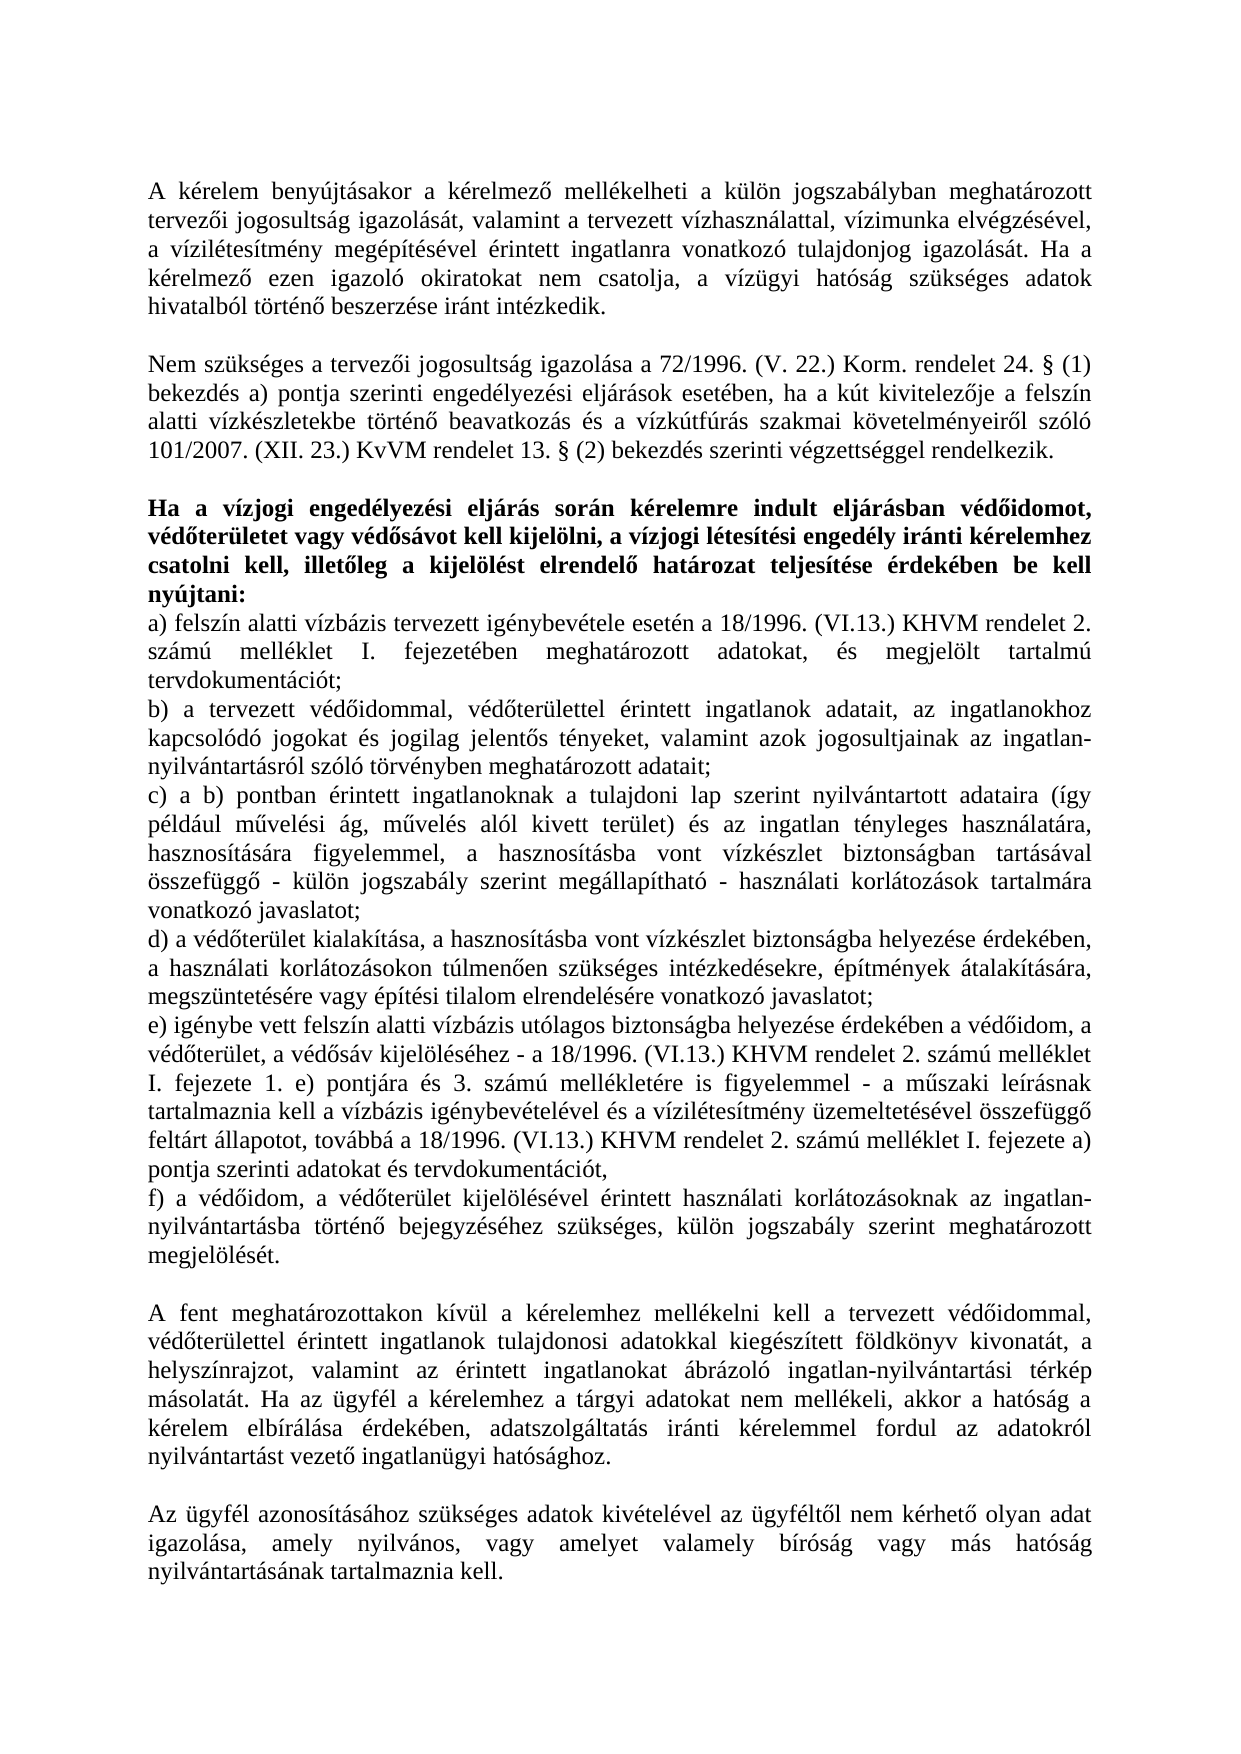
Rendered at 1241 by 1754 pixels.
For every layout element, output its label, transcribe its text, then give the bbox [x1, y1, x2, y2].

text e) igénybe vett felszín alatti vízbázis utólagos biztonságba helyezése érdekében a védőidom, a védőterület, a védősáv kijelöléséhez - a 18/1996. (VI.13.) KHVM rendelet 2. számú melléklet I. fejezete 1. e) pontjára és 3. számú mellékletére is figyelemmel - a műszaki leírásnak tartalmaznia kell a vízbázis igénybevételével és a vízilétesítmény üzemeltetésével összefüggő feltárt állapotot, továbbá a 18/1996. (VI.13.) KHVM rendelet 2. számú melléklet I. fejezete a) pontja szerinti adatokat és tervdokumentációt, [148, 1010, 1093, 1183]
text Az ügyfél azonosításához szükséges adatok kivételével az ügyféltől nem kérhető olyan adat igazolása, amely nyilvános, vagy amelyet valamely bíróság vagy más hatóság nyilvántartásának tartalmaznia kell. [148, 1499, 1093, 1585]
text Nem szükséges a tervezői jogosultság igazolása a 72/1996. (V. 22.) Korm. rendelet 24. § (1) bekezdés a) pontja szerinti engedélyezési eljárások esetében, ha a kút kivitelezője a felszín alatti vízkészletekbe történő beavatkozás és a vízkútfúrás szakmai követelményeiről szóló 101/2007. (XII. 23.) KvVM rendelet 13. § (2) bekezdés szerinti végzettséggel rendelkezik. [148, 349, 1093, 464]
text b) a tervezett védőidommal, védőterülettel érintett ingatlanok adatait, az ingatlanokhoz kapcsolódó jogokat és jogilag jelentős tényeket, valamint azok jogosultjainak az ingatlan-nyilvántartásról szóló törvényben meghatározott adatait; [148, 694, 1093, 780]
text A kérelem benyújtásakor a kérelmező mellékelheti a külön jogszabályban meghatározott tervezői jogosultság igazolását, valamint a tervezett vízhasználattal, vízimunka elvégzésével, a vízilétesítmény megépítésével érintett ingatlanra vonatkozó tulajdonjog igazolását. Ha a kérelmező ezen igazoló okiratokat nem csatolja, a vízügyi hatóság szükséges adatok hivatalból történő beszerzése iránt intézkedik. [148, 176, 1093, 320]
text c) a b) pontban érintett ingatlanoknak a tulajdoni lap szerint nyilvántartott adataira (így például művelési ág, művelés alól kivett terület) és az ingatlan tényleges használatára, hasznosítására figyelemmel, a hasznosításba vont vízkészlet biztonságban tartásával összefüggő - külön jogszabály szerint megállapítható - használati korlátozások tartalmára vonatkozó javaslatot; [148, 780, 1093, 924]
text Ha a vízjogi engedélyezési eljárás során kérelemre indult eljárásban védőidomot, védőterületet vagy védősávot kell kijelölni, a vízjogi létesítési engedély iránti kérelemhez csatolni kell, illetőleg a kijelölést elrendelő határozat teljesítése érdekében be kell nyújtani: [148, 493, 1093, 608]
text a) felszín alatti vízbázis tervezett igénybevétele esetén a 18/1996. (VI.13.) KHVM rendelet 2. számú melléklet I. fejezetében meghatározott adatokat, és megjelölt tartalmú tervdokumentációt; [148, 608, 1093, 694]
text f) a védőidom, a védőterület kijelölésével érintett használati korlátozásoknak az ingatlan-nyilvántartásba történő bejegyzéséhez szükséges, külön jogszabály szerint meghatározott megjelölését. [148, 1183, 1093, 1269]
text A fent meghatározottakon kívül a kérelemhez mellékelni kell a tervezett védőidommal, védőterülettel érintett ingatlanok tulajdonosi adatokkal kiegészített földkönyv kivonatát, a helyszínrajzot, valamint az érintett ingatlanokat ábrázoló ingatlan-nyilvántartási térkép másolatát. Ha az ügyfél a kérelemhez a tárgyi adatokat nem mellékeli, akkor a hatóság a kérelem elbírálása érdekében, adatszolgáltatás iránti kérelemmel fordul az adatokról nyilvántartást vezető ingatlanügyi hatósághoz. [148, 1298, 1093, 1470]
text d) a védőterület kialakítása, a hasznosításba vont vízkészlet biztonságba helyezése érdekében, a használati korlátozásokon túlmenően szükséges intézkedésekre, építmények átalakítására, megszüntetésére vagy építési tilalom elrendelésére vonatkozó javaslatot; [148, 924, 1093, 1010]
